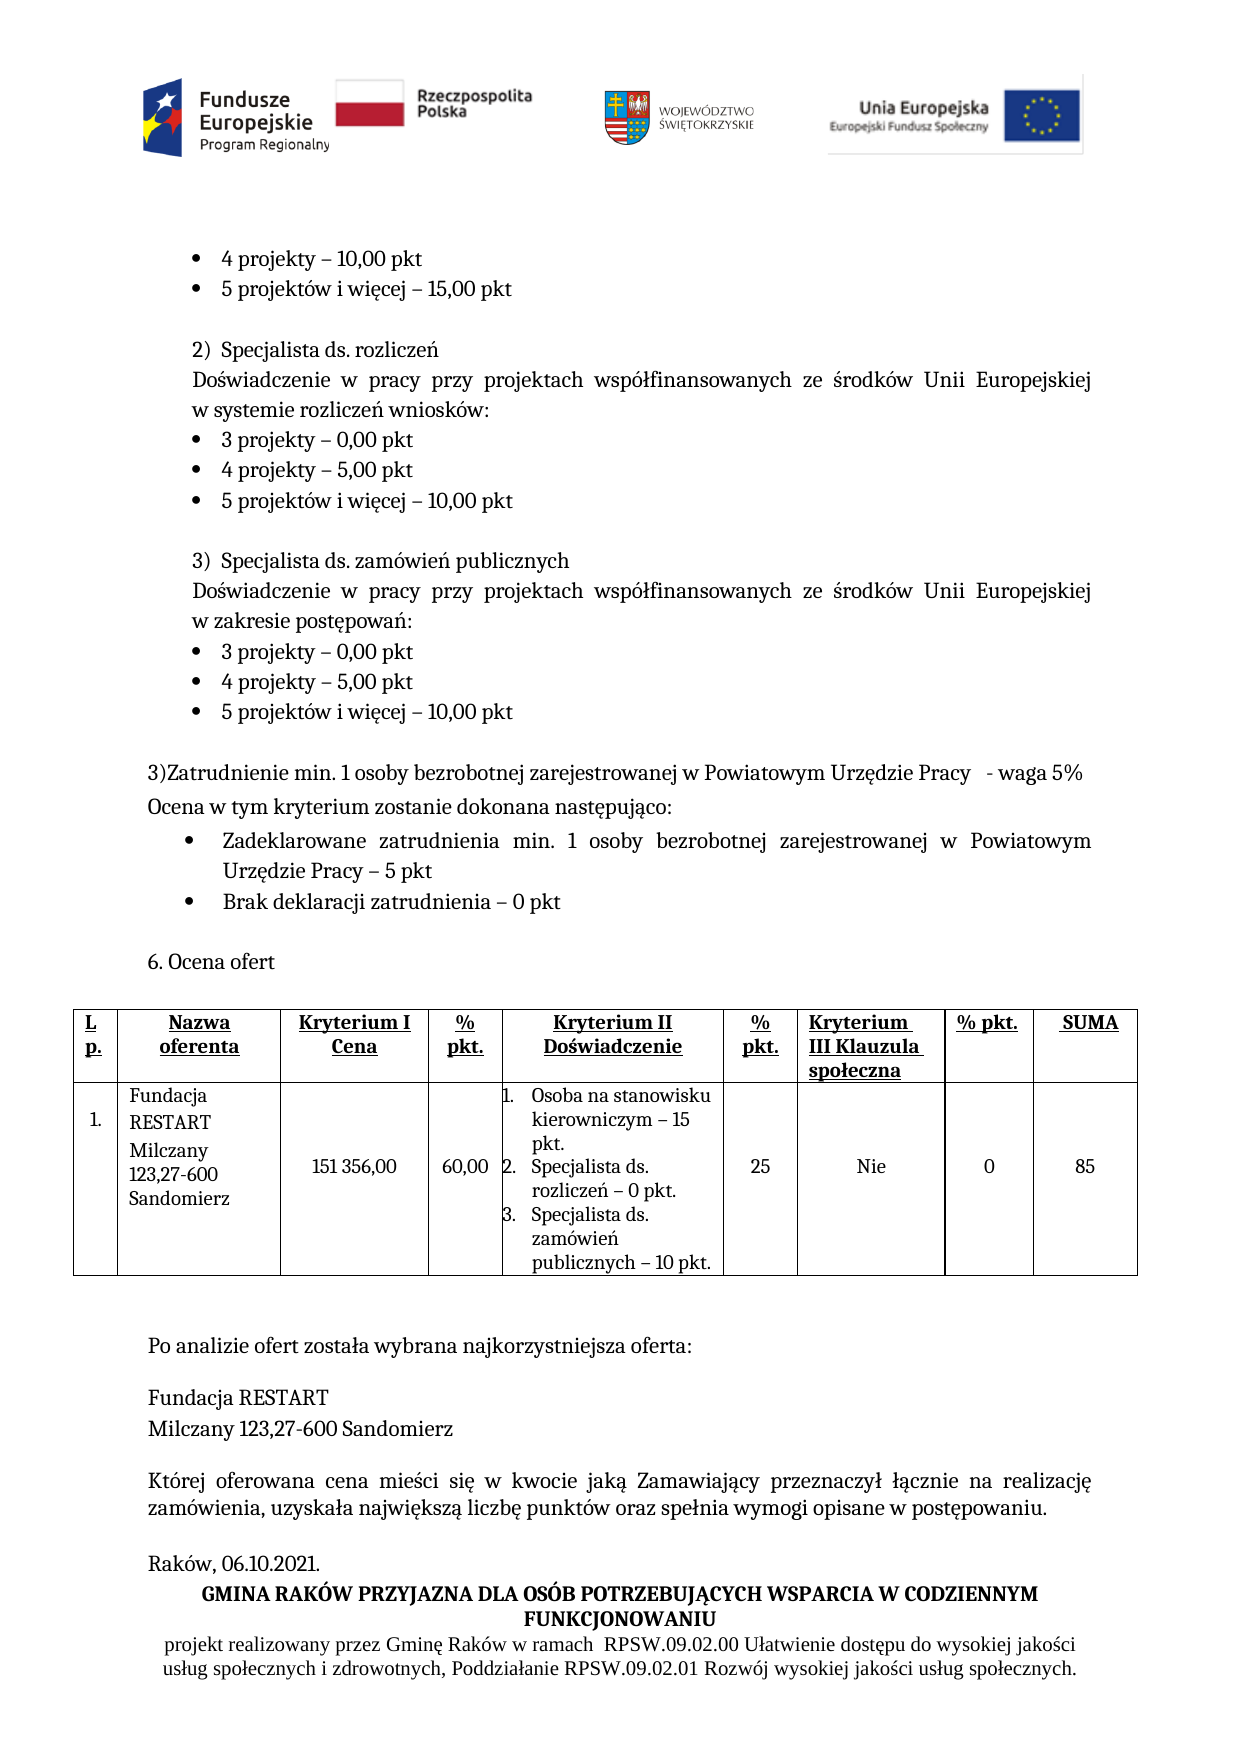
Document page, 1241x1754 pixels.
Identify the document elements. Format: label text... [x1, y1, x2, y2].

table_header Nazwa oferenta [118, 1010, 280, 1082]
list 4 projekty – 5,00 pkt [192, 457, 1093, 483]
text Raków, 06.10.2021. [148, 1551, 1093, 1577]
text Fundacja RESTART [148, 1385, 1093, 1412]
list Specjalista ds. rozliczeń [192, 336, 1093, 363]
text Doświadczenie w pracy przy projektach współfinansowanych ze środków Unii Europejskiej w zakresie postępowań: [192, 578, 1093, 634]
table_header % pkt. [946, 1010, 1033, 1082]
list 5 projektów i więcej – 15,00 pkt [192, 276, 1093, 302]
table_header Kryterium III Klauzula społeczna [798, 1010, 944, 1082]
table_cell 85 [1034, 1083, 1137, 1275]
table_header Kryterium II Doświadczenie [503, 1010, 723, 1082]
table_header Lp. [74, 1010, 117, 1082]
list Specjalista ds. zamówień publicznych [192, 548, 1093, 574]
list 4 projekty – 10,00 pkt [192, 246, 1093, 272]
text 6. Ocena ofert [148, 949, 1093, 975]
text Doświadczenie w pracy przy projektach współfinansowanych ze środków Unii Europejskiej w systemie rozliczeń wniosków: [192, 367, 1093, 423]
list 3 projekty – 0,00 pkt [192, 427, 1093, 453]
text Której oferowana cena mieści się w kwocie jaką Zamawiający przeznaczył łącznie na realizację zamówienia, uzyskała największą liczbę punktów oraz spełnia wymogi opisane w postępowaniu. [148, 1468, 1093, 1521]
text 3)Zatrudnienie min. 1 osoby bezrobotnej zarejestrowanej w Powiatowym Urzędzie Pracy - waga 5% [148, 759, 1093, 786]
list 5 projektów i więcej – 10,00 pkt [192, 487, 1093, 514]
table_cell 151 356,00 [281, 1083, 428, 1275]
text Po analizie ofert została wybrana najkorzystniejsza oferta: [148, 1332, 1093, 1359]
table_cell 1. [74, 1083, 117, 1275]
table_cell Fundacja RESTART Milczany 123,27-600 Sandomierz [118, 1083, 280, 1275]
table_header SUMA [1034, 1010, 1137, 1082]
list Zadeklarowane zatrudnienia min. 1 osoby bezrobotnej zarejestrowanej w Powiatowym Urzędzie Pracy – 5 pkt [185, 828, 1093, 884]
table_cell Nie [798, 1083, 944, 1275]
text Milczany 123,27-600 Sandomierz [148, 1415, 1093, 1442]
table_cell Osoba na stanowisku kierowniczym – 15 pkt. Specjalista ds. rozliczeń – 0 pkt. Specjalista ds. zamówień publicznych – 10 pkt. [503, 1083, 723, 1275]
list 3 projekty – 0,00 pkt [192, 638, 1093, 665]
picture [143, 73, 544, 157]
table_header % pkt. [724, 1010, 797, 1082]
table_header % pkt. [429, 1010, 502, 1082]
picture [604, 80, 754, 151]
text Ocena w tym kryterium zostanie dokonana następująco: [148, 794, 1093, 820]
list 4 projekty – 5,00 pkt [192, 669, 1093, 695]
table_cell 25 [724, 1083, 797, 1275]
table_cell 60,00 [429, 1083, 502, 1275]
picture [827, 74, 1085, 156]
table_header Kryterium I Cena [281, 1010, 428, 1082]
table_cell 0 [946, 1083, 1033, 1275]
list 5 projektów i więcej – 10,00 pkt [192, 699, 1093, 725]
list Brak deklaracji zatrudnienia – 0 pkt [185, 888, 1093, 915]
